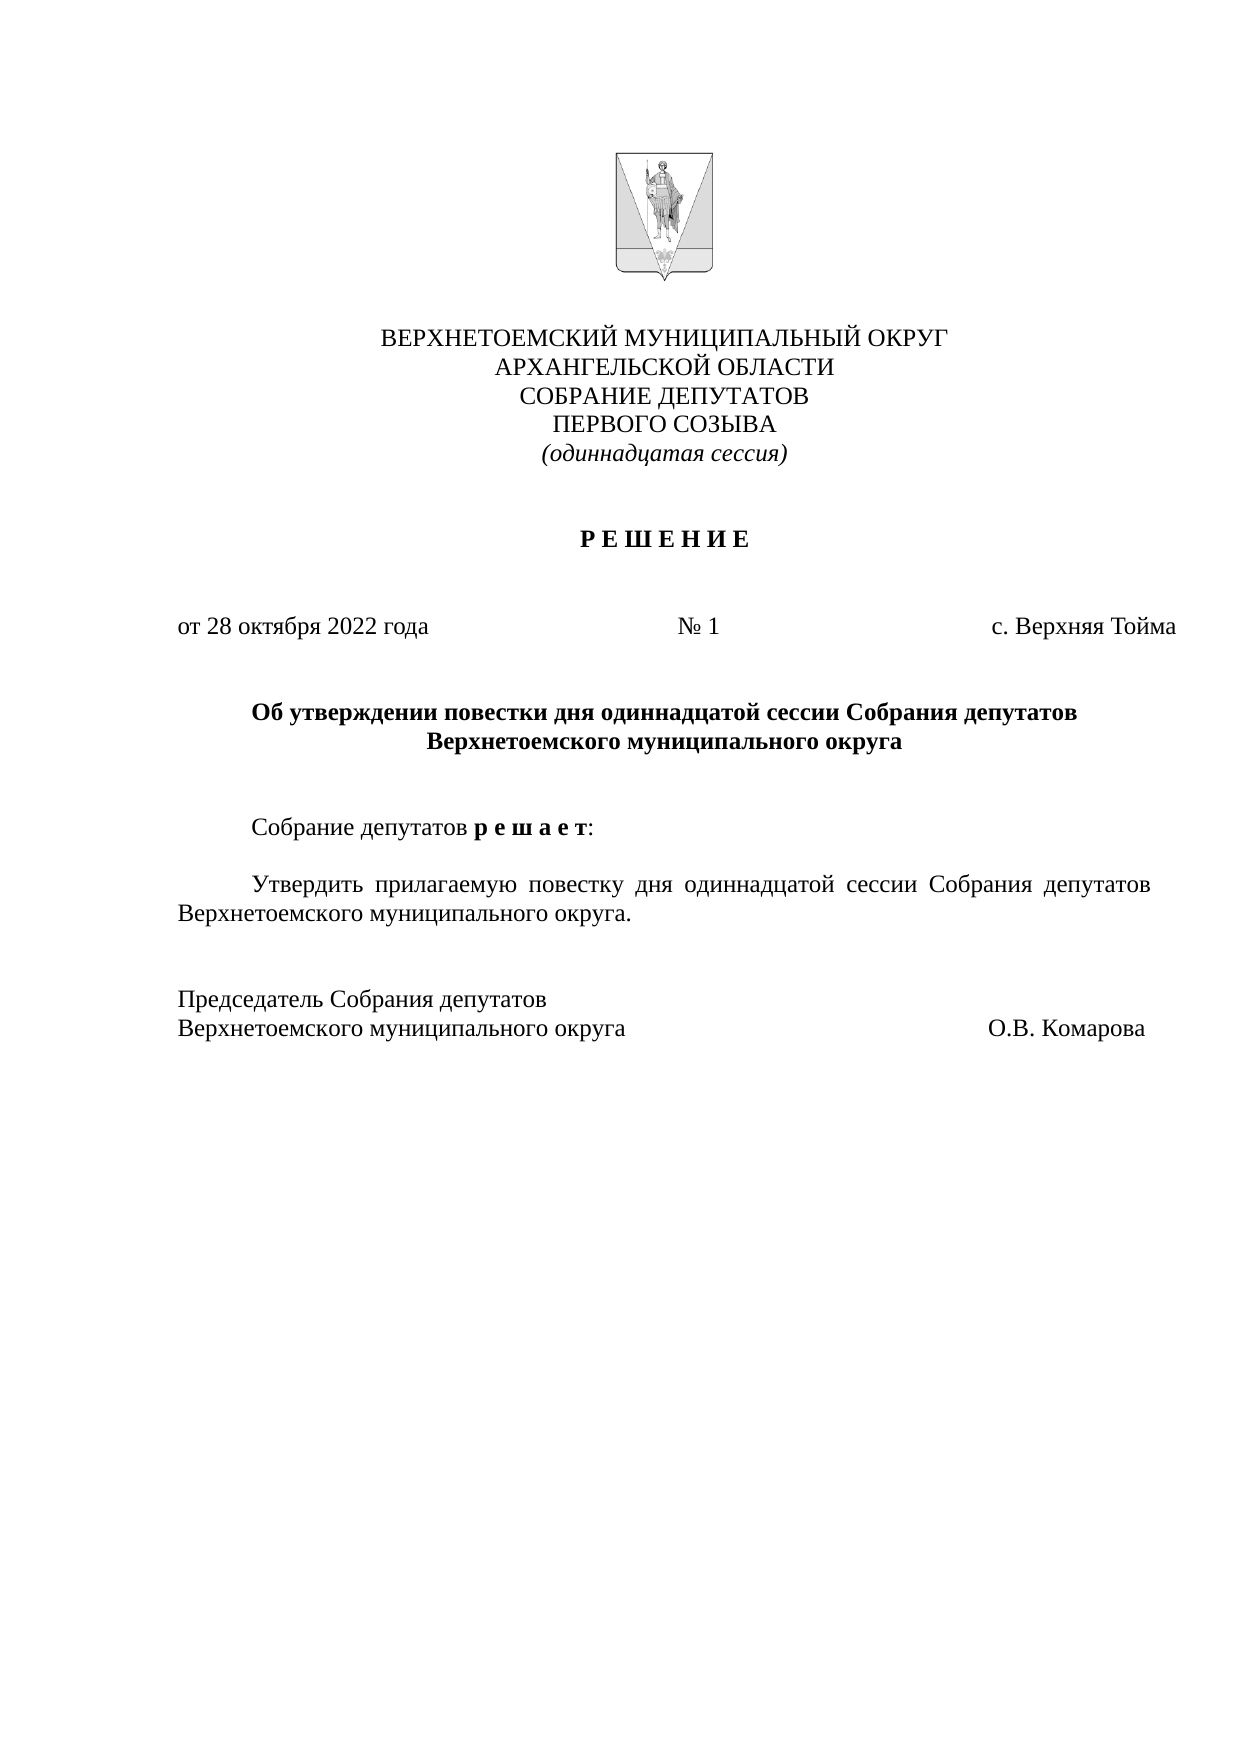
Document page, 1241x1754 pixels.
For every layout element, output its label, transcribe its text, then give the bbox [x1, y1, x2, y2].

text СОБРАНИЕ ДЕПУТАТОВ [177, 381, 1152, 409]
text ВЕРХНЕТОЕМСКИЙ МУНИЦИПАЛЬНЫЙ ОКРУГ [177, 323, 1152, 352]
text Верхнетоемского муниципального округа [177, 726, 1152, 754]
text Р Е Ш Е Н И Е [177, 524, 1152, 553]
table_header с. Верхняя Тойма [864, 611, 1197, 697]
text (одиннадцатая сессия) [177, 438, 1152, 467]
text Утвердить прилагаемую повестку дня одиннадцатой сессии Собрания депутатов Верхнетоемского муниципального округа. [177, 869, 1152, 927]
text ПЕРВОГО СОЗЫВА [177, 409, 1152, 438]
text Верхнетоемского муниципального округа О.В. Комарова [177, 1013, 1152, 1042]
table_header от 28 октября 2022 года [177, 611, 533, 697]
table_header № 1 [534, 611, 864, 697]
text Об утверждении повестки дня одиннадцатой сессии Собрания депутатов [177, 697, 1152, 726]
text АРХАНГЕЛЬСКОЙ ОБЛАСТИ [177, 352, 1152, 381]
list Председатель Собрания депутатов [177, 984, 1152, 1013]
text Собрание депутатов р е ш а е т: [177, 812, 1152, 841]
picture [613, 144, 715, 295]
